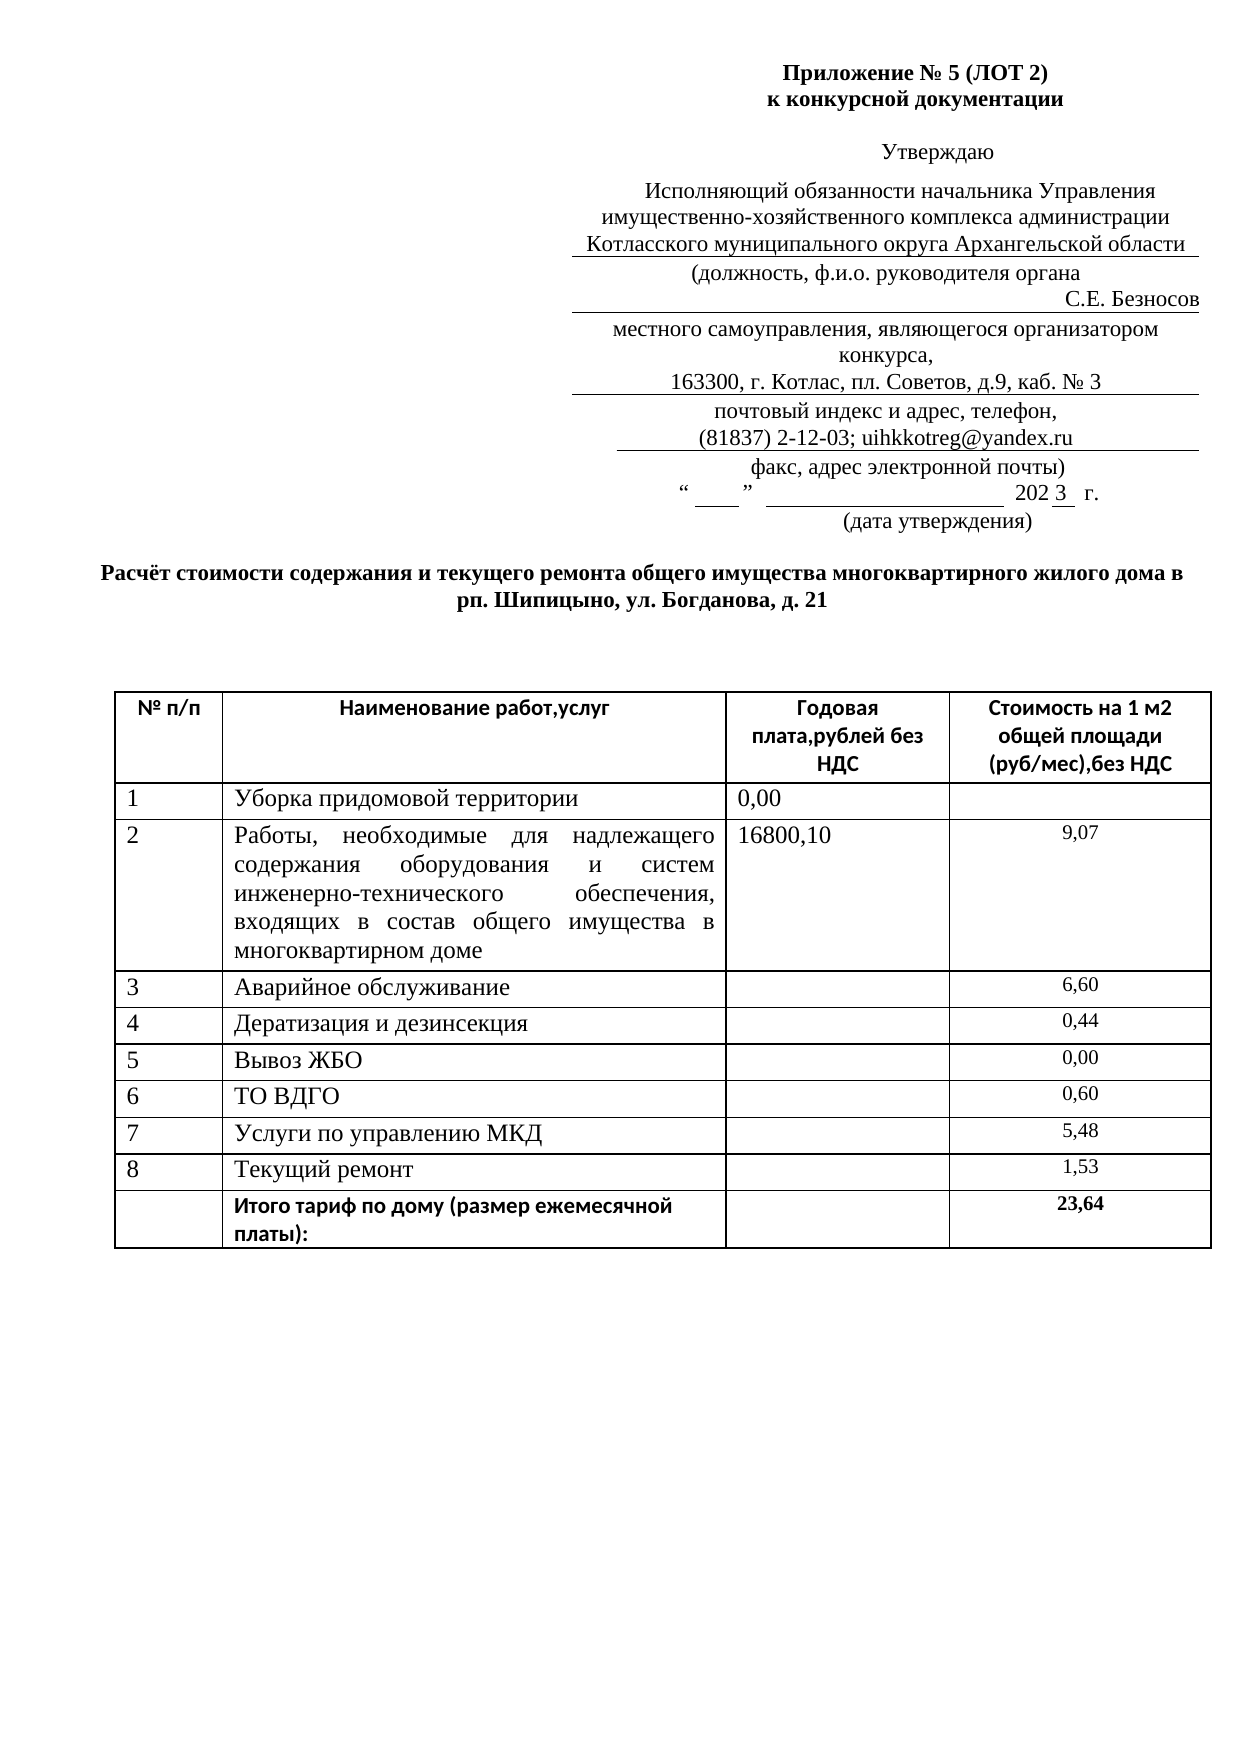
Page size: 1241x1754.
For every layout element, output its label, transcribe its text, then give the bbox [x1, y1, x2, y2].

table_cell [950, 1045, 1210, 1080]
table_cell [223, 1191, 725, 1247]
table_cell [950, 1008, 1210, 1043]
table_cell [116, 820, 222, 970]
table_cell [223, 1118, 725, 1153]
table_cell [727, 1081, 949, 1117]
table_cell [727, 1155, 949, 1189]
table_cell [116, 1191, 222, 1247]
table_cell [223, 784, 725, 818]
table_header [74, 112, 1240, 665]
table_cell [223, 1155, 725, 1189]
text к конкурсной документации [709, 85, 1122, 112]
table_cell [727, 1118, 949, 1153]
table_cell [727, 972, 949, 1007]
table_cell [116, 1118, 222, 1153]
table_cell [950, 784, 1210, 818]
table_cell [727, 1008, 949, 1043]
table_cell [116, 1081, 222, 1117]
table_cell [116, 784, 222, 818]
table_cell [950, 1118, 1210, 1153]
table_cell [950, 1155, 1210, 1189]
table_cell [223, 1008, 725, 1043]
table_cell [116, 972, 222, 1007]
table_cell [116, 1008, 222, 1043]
text Приложение № 5 (ЛОТ 2) [709, 59, 1122, 85]
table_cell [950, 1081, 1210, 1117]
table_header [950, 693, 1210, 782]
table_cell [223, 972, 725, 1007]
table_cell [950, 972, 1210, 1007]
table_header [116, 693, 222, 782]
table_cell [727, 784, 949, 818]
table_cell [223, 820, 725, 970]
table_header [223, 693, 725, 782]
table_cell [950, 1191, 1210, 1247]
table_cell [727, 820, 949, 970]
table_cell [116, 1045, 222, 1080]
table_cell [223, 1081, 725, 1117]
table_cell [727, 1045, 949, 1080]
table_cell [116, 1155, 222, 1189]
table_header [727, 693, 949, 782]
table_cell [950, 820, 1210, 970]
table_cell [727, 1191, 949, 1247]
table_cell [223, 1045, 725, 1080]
